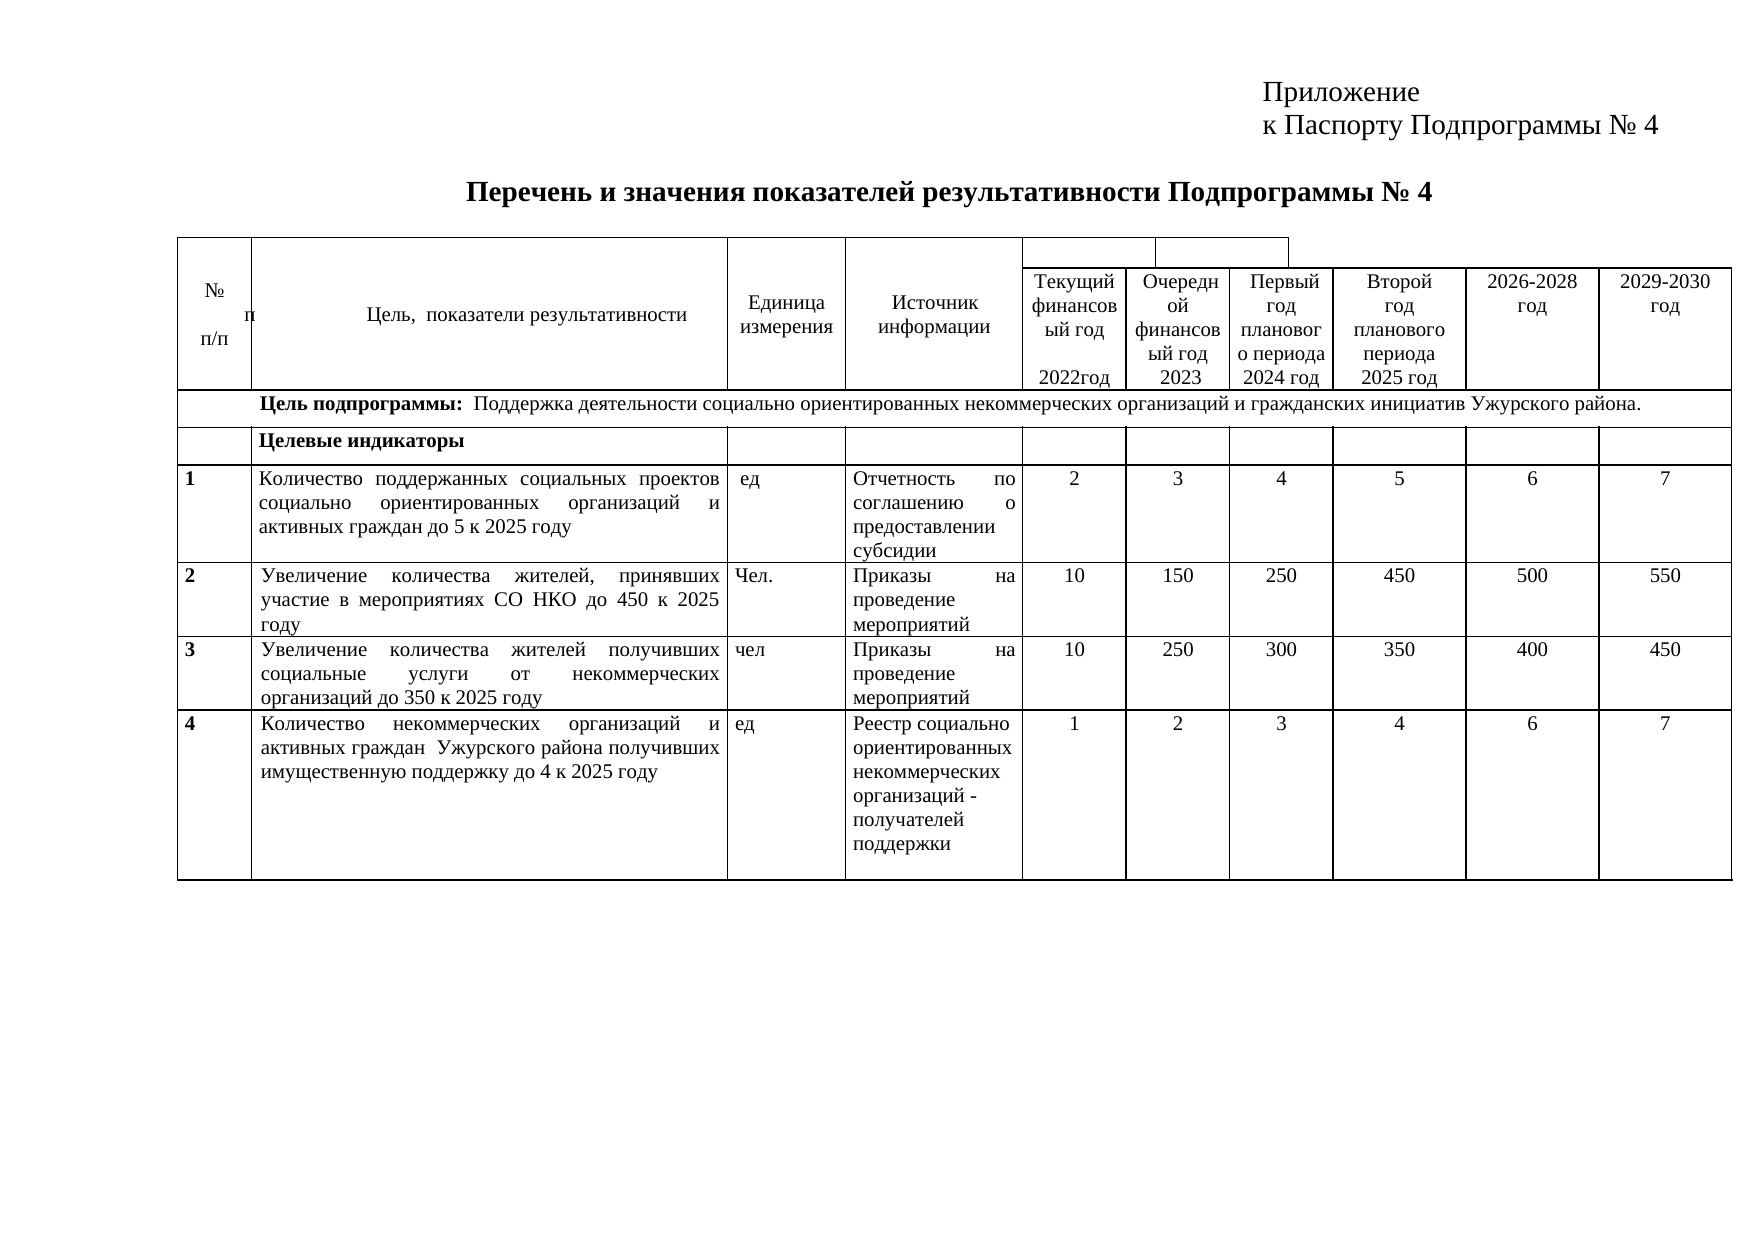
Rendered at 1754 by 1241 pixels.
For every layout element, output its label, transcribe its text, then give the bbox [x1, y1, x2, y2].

table_header Единица измерения [728, 238, 845, 389]
table_cell 550 [1600, 563, 1731, 636]
table_cell ед [728, 466, 845, 562]
table_cell Увеличение количества жителей, принявших участие в мероприятиях СО НКО до 450 к 2025 году [252, 563, 727, 636]
table_cell Чел. [728, 563, 845, 636]
table_cell Количество поддержанных социальных проектов социально ориентированных организаций и активных граждан до 5 к 2025 году [252, 466, 727, 562]
table_cell Цель подпрограммы: Поддержка деятельности социально ориентированных некоммерческих организаций и гражданских инициатив Ужурского района. [178, 391, 1731, 426]
table_cell ед [728, 711, 845, 879]
table_cell 4 [178, 711, 251, 879]
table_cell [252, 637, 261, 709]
table_cell 2 [1023, 466, 1125, 562]
table_cell [1230, 428, 1332, 464]
table_header [1156, 238, 1288, 267]
table_cell 6 [1467, 466, 1598, 562]
table_cell [1127, 428, 1229, 464]
table_cell 4 [1230, 466, 1332, 562]
text к Паспорту Подпрограммы № 4 [1255, 107, 1665, 141]
table_cell 150 [1127, 563, 1229, 636]
table_cell [1467, 428, 1598, 464]
table_cell [178, 428, 251, 464]
table_cell Текущий финансовый год 2022год [1023, 269, 1125, 389]
table_cell 10 [1023, 563, 1125, 636]
table_cell 1 [1023, 711, 1125, 879]
table_cell Реестр социально ориентированных некоммерческих организаций - получателей поддержки [846, 711, 1022, 879]
table_cell 350 [1334, 637, 1465, 709]
table_cell чел [728, 637, 845, 709]
table_cell [846, 428, 1022, 464]
table_cell Количество некоммерческих организаций и активных граждан Ужурского района получивших имущественную поддержку до 4 к 2025 году [252, 711, 727, 879]
table_cell [1600, 428, 1731, 464]
table_cell 2029-2030 год [1600, 269, 1731, 389]
table_cell 3 [178, 637, 251, 709]
table_cell [728, 428, 845, 464]
table_cell [1334, 428, 1465, 464]
table_cell 6 [1467, 711, 1598, 879]
table_cell 450 [1600, 637, 1731, 709]
table_header № пп/п [178, 238, 251, 389]
table_cell [1023, 428, 1125, 464]
table_cell Очередной финансовый год 2023 [1127, 269, 1229, 389]
text Приложение [1255, 74, 1665, 107]
table_cell 3 [1230, 711, 1332, 879]
table_cell 5 [1334, 466, 1465, 562]
table_cell 3 [1127, 466, 1229, 562]
table_cell 2026-2028 год [1467, 269, 1598, 389]
table_cell Приказы на проведение мероприятий [846, 637, 1022, 709]
table_cell Приказы на проведение мероприятий [846, 563, 1022, 636]
table_cell 400 [1467, 637, 1598, 709]
table_cell 2 [1127, 711, 1229, 879]
table_cell Второй год планового периода 2025 год [1334, 269, 1465, 389]
table_cell 450 [1334, 563, 1465, 636]
table_cell Целевые индикаторы [252, 428, 727, 464]
table_cell 300 [1230, 637, 1332, 709]
table_cell 7 [1600, 466, 1731, 562]
table_cell 4 [1334, 711, 1465, 879]
table_cell Увеличение количества жителей получивших социальные услуги от некоммерческих организаций до 350 к 2025 году [543, 637, 727, 709]
table_cell 500 [1467, 563, 1598, 636]
table_header Цель, показатели результативности [252, 238, 727, 389]
table_cell 2 [178, 563, 251, 636]
table_cell 7 [1600, 711, 1731, 879]
table_cell Первый год планового периода 2024 год [1230, 269, 1332, 389]
table_cell 10 [1023, 637, 1125, 709]
text Перечень и значения показателей результативности Подпрограммы № 4 [177, 174, 1665, 208]
table_header Источник информации [846, 238, 1022, 389]
table_header [1023, 238, 1155, 267]
table_cell 250 [1230, 563, 1332, 636]
table_cell 1 [178, 466, 251, 562]
table_cell Отчетность по соглашению о предоставлении субсидии [846, 466, 1022, 562]
table_cell 250 [1127, 637, 1229, 709]
